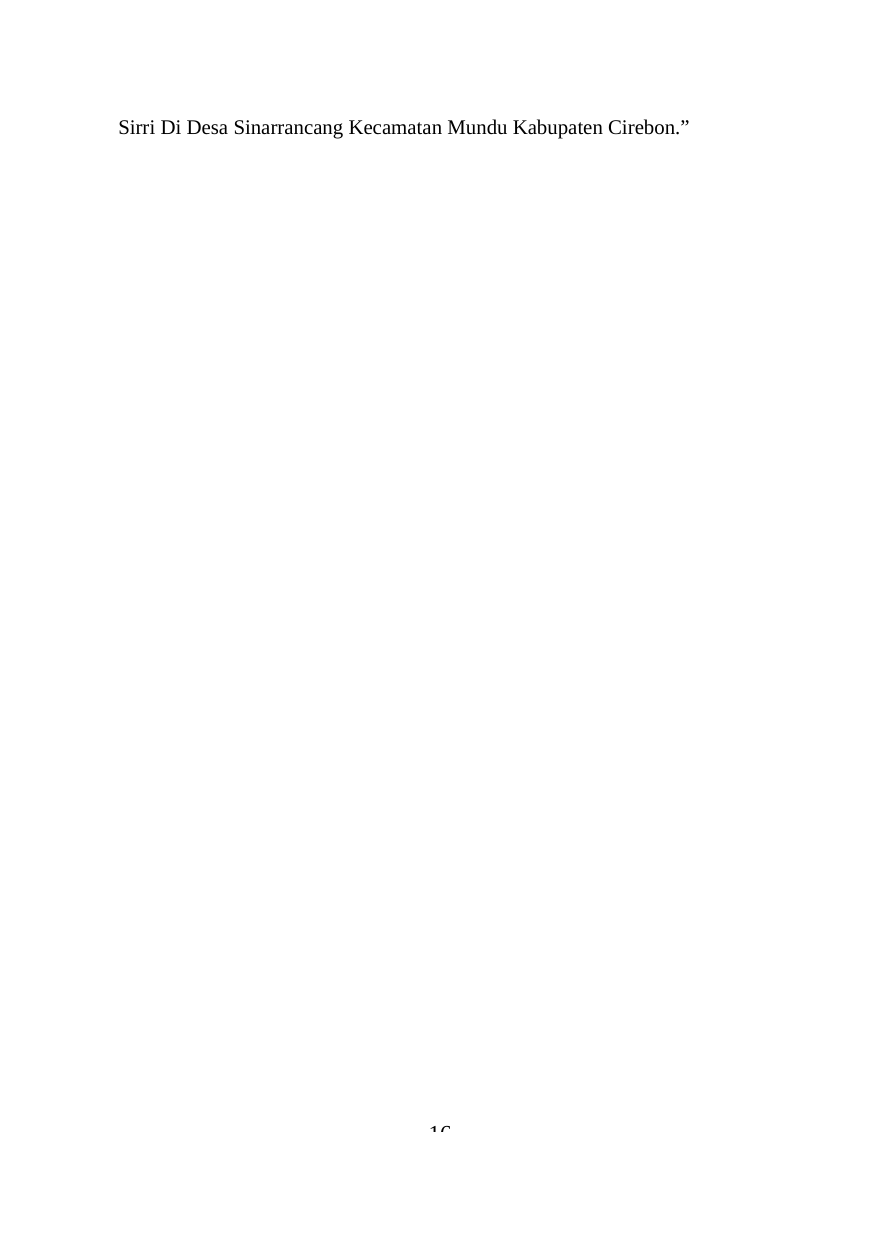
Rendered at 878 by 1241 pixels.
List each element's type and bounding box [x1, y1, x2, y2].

text [118, 114, 759, 139]
